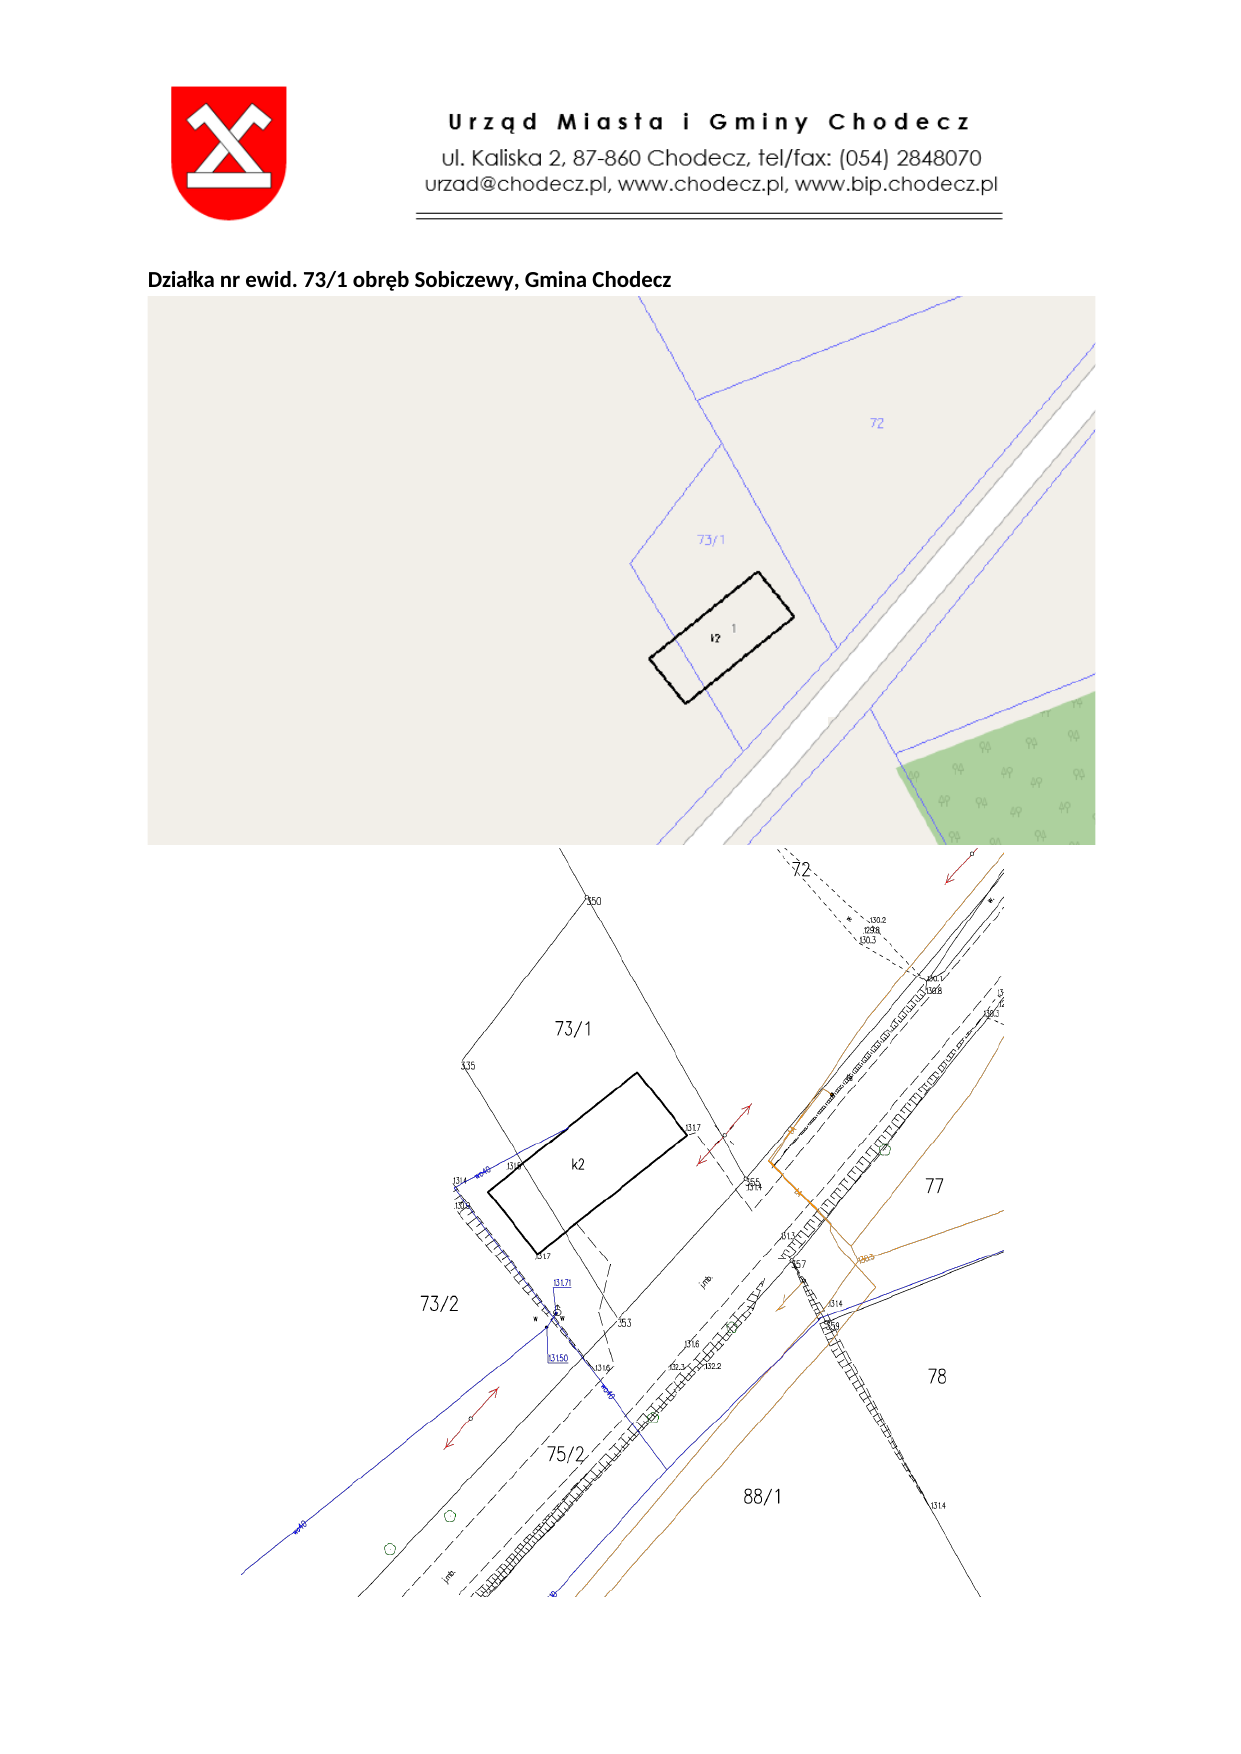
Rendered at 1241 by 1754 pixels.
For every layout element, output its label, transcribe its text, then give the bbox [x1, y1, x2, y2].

picture [147, 73, 1050, 233]
picture [147, 296, 1096, 845]
text Działka nr ewid. 73/1 obręb Sobiczewy, Gmina Chodecz [148, 265, 1093, 293]
picture [207, 848, 1033, 1597]
